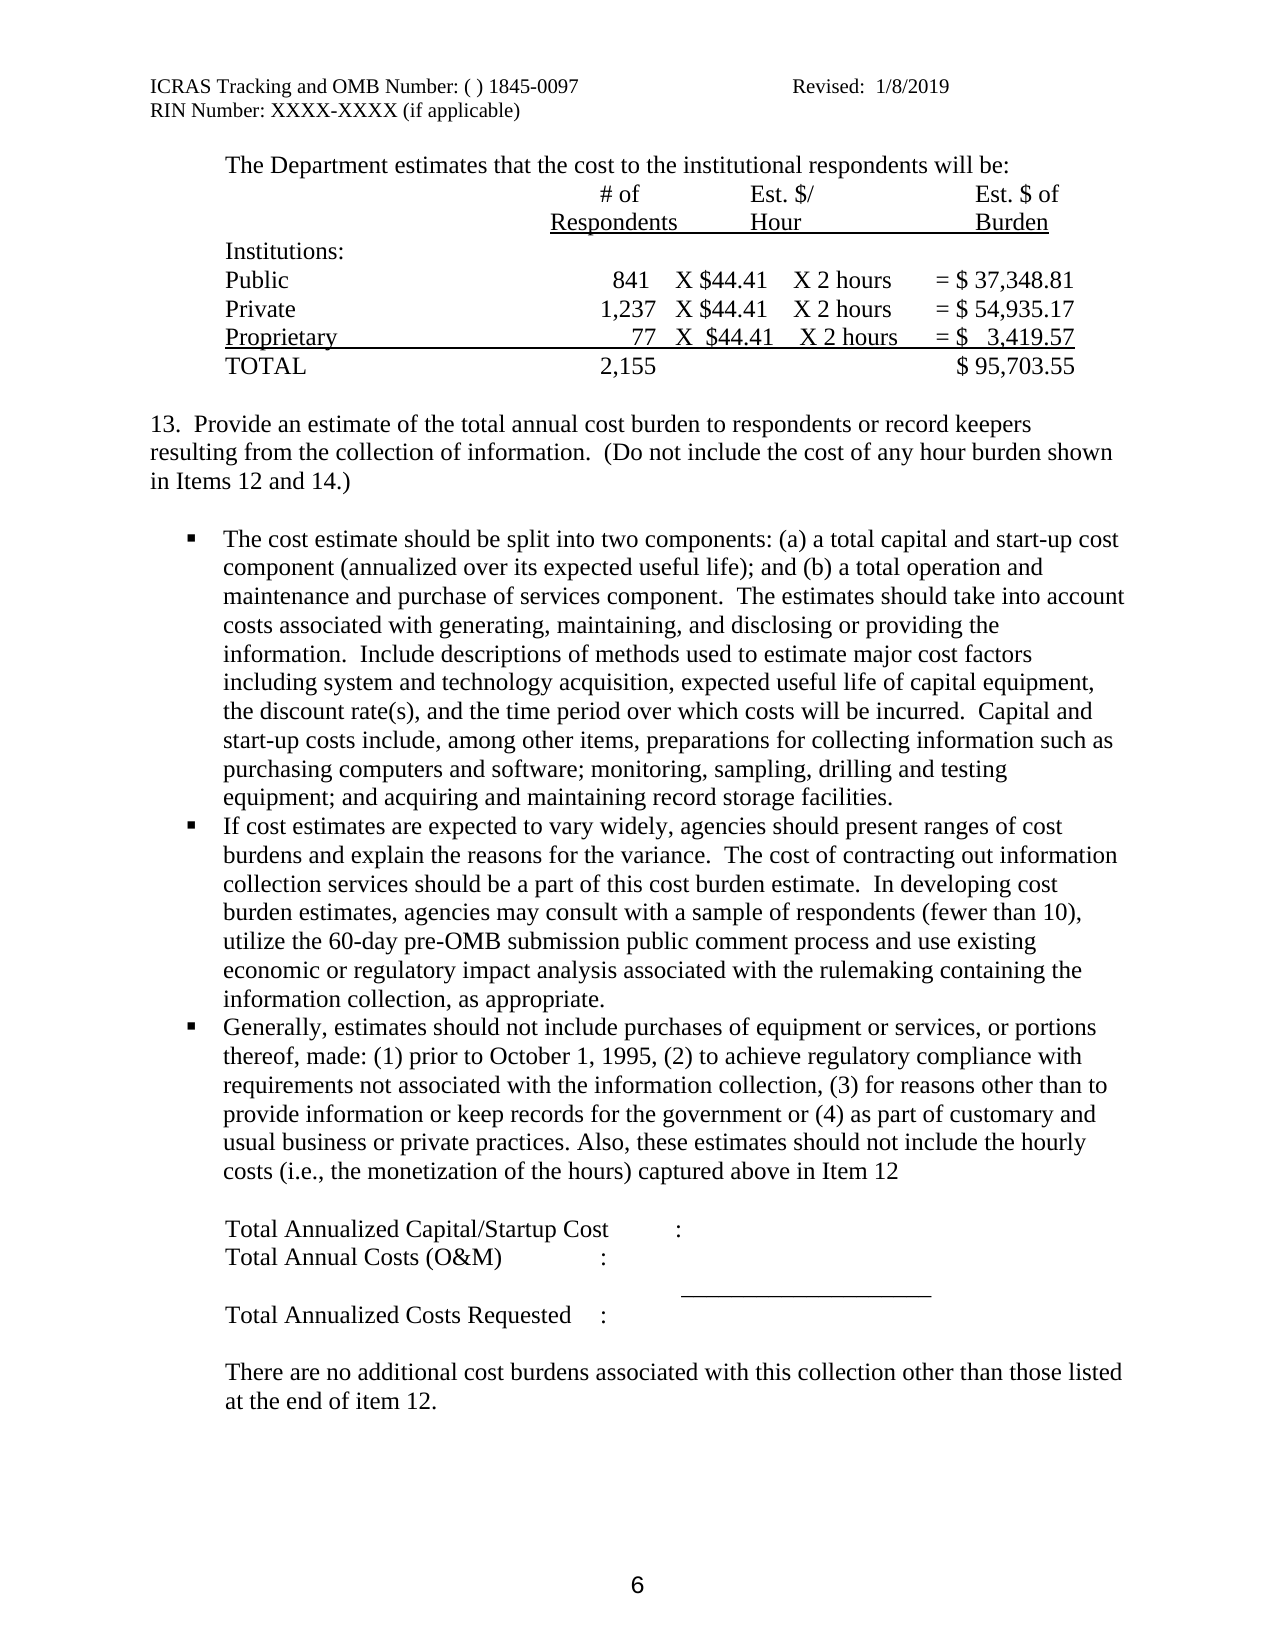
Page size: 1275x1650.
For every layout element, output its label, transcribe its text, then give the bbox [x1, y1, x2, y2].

text Private 1,237 X $44.41 X 2 hours = $ 54,935.17 [225, 294, 1125, 322]
text Respondents Hour Burden [225, 207, 1125, 236]
list Generally, estimates should not include purchases of equipment or services, or portions thereof, made: (1) prior to October 1, 1995, (2) to achieve regulatory compliance with requirements not associated with the information collection, (3) for reasons other than to provide information or keep records for the government or (4) as part of customary and usual business or private practices. Also, these estimates should not include the hourly costs (i.e., the monetization of the hours) captured above in Item 12 [185, 1012, 1125, 1185]
text Total Annualized Costs Requested : [150, 1300, 1125, 1329]
text ____________________ [150, 1271, 1125, 1300]
text Total Annual Costs (O&M) : [150, 1242, 1125, 1271]
text Proprietary 77 X $44.41 X 2 hours = $ 3,419.57 [225, 322, 1125, 351]
text TOTAL 2,155 $ 95,703.55 [225, 351, 1125, 380]
list If cost estimates are expected to vary widely, agencies should present ranges of cost burdens and explain the reasons for the variance. The cost of contracting out information collection services should be a part of this cost burden estimate. In developing cost burden estimates, agencies may consult with a sample of respondents (fewer than 10), utilize the 60-day pre-OMB submission public comment process and use existing economic or regulatory impact analysis associated with the rulemaking containing the information collection, as appropriate. [185, 811, 1125, 1012]
text There are no additional cost burdens associated with this collection other than those listed at the end of item 12. [225, 1357, 1125, 1415]
text 13. Provide an estimate of the total annual cost burden to respondents or record keepers resulting from the collection of information. (Do not include the cost of any hour burden shown in Items 12 and 14.) [150, 409, 1125, 495]
text Public 841 X $44.41 X 2 hours = $ 37,348.81 [225, 265, 1125, 294]
text Institutions: [225, 236, 1125, 265]
text Total Annualized Capital/Startup Cost : [150, 1214, 1125, 1242]
list The cost estimate should be split into two components: (a) a total capital and start-up cost component (annualized over its expected useful life); and (b) a total operation and maintenance and purchase of services component. The estimates should take into account costs associated with generating, maintaining, and disclosing or providing the information. Include descriptions of methods used to estimate major cost factors including system and technology acquisition, expected useful life of capital equipment, the discount rate(s), and the time period over which costs will be incurred. Capital and start-up costs include, among other items, preparations for collecting information such as purchasing computers and software; monitoring, sampling, drilling and testing equipment; and acquiring and maintaining record storage facilities. [185, 524, 1125, 811]
text The Department estimates that the cost to the institutional respondents will be: [225, 150, 1125, 179]
text # of Est. $/ Est. $ of [225, 179, 1125, 207]
